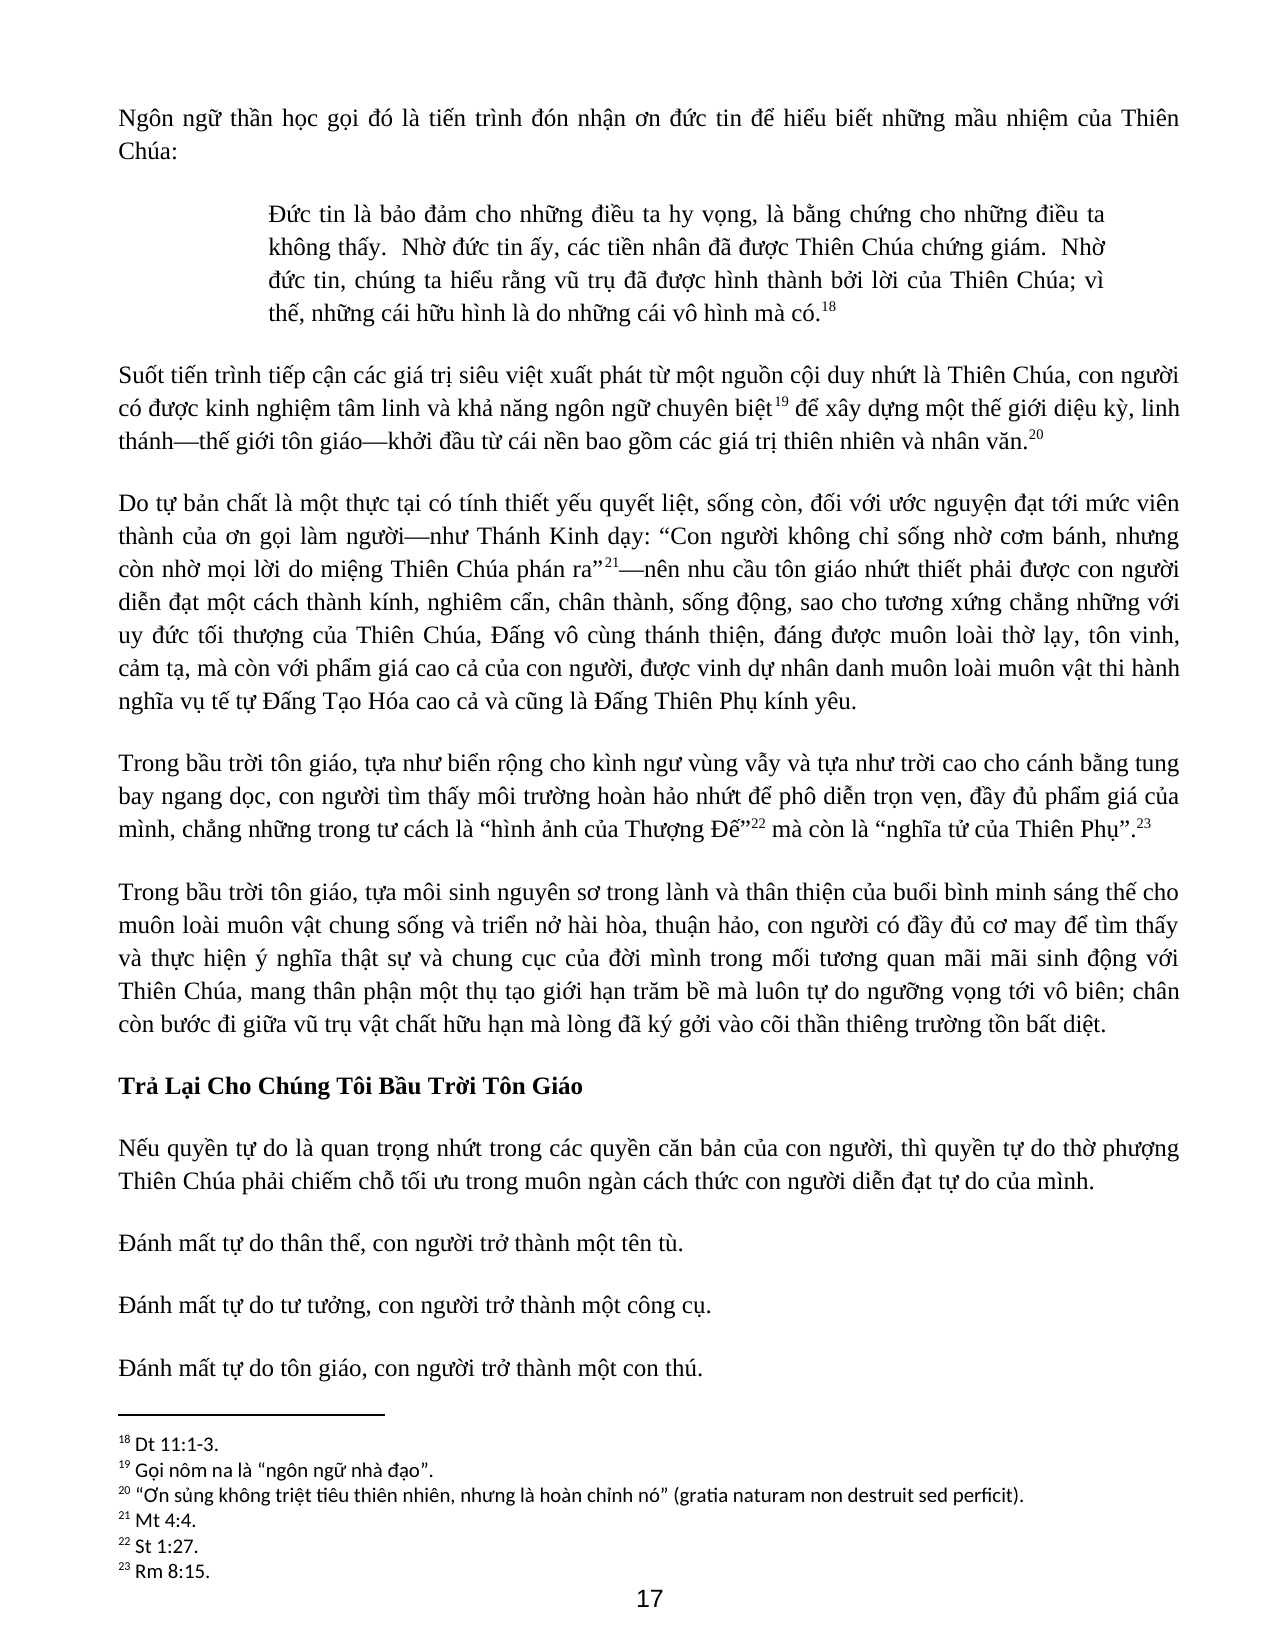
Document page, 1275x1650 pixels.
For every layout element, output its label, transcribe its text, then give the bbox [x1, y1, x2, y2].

text Đức tin là bảo đảm cho những điều ta hy vọng, là bằng chứng cho những điều ta không thấy. Nhờ đức tin ấy, các tiền nhân đã được Thiên Chúa chứng giám. Nhờ đức tin, chúng ta hiểu rằng vũ trụ đã được hình thành bởi lời của Thiên Chúa; vì thế, những cái hữu hình là do những cái vô hình mà có. [268, 199, 1106, 326]
text Suốt tiến trình tiếp cận các giá trị siêu việt xuất phát từ một nguồn cội duy nhứt là Thiên Chúa, con người có được kinh nghiệm tâm linh và khả năng ngôn ngữ chuyên biệt để xây dựng một thế giới diệu kỳ, linh thánh—thế giới tôn giáo—khởi đầu từ cái nền bao gồm các giá trị thiên nhiên và nhân văn. [118, 360, 1181, 455]
text Nếu quyền tự do là quan trọng nhứt trong các quyền căn bản của con người, thì quyền tự do thờ phượng Thiên Chúa phải chiếm chỗ tối ưu trong muôn ngàn cách thức con người diễn đạt tự do của mình. [118, 1133, 1181, 1195]
text Trả Lại Cho Chúng Tôi Bầu Trời Tôn Giáo [118, 1071, 1181, 1100]
text Do tự bản chất là một thực tại có tính thiết yếu quyết liệt, sống còn, đối với ước nguyện đạt tới mức viên thành của ơn gọi làm người—như Thánh Kinh dạy: “Con người không chỉ sống nhờ cơm bánh, nhưng còn nhờ mọi lời do miệng Thiên Chúa phán ra”—nên nhu cầu tôn giáo nhứt thiết phải được con người diễn đạt một cách thành kính, nghiêm cẩn, chân thành, sống động, sao cho tương xứng chẳng những với uy đức tối thượng của Thiên Chúa, Đấng vô cùng thánh thiện, đáng được muôn loài thờ lạy, tôn vinh, cảm tạ, mà còn với phẩm giá cao cả của con người, được vinh dự nhân danh muôn loài muôn vật thi hành nghĩa vụ tế tự Đấng Tạo Hóa cao cả và cũng là Đấng Thiên Phụ kính yêu. [118, 488, 1181, 715]
text Đánh mất tự do tôn giáo, con người trở thành một con thú. [118, 1353, 1181, 1381]
text Trong bầu trời tôn giáo, tựa như biển rộng cho kình ngư vùng vẫy và tựa như trời cao cho cánh bằng tung bay ngang dọc, con người tìm thấy môi trường hoàn hảo nhứt để phô diễn trọn vẹn, đầy đủ phẩm giá của mình, chẳng những trong tư cách là “hình ảnh của Thượng Đế” mà còn là “nghĩa tử của Thiên Phụ”. [118, 748, 1181, 843]
text Ngôn ngữ thần học gọi đó là tiến trình đón nhận ơn đức tin để hiểu biết những mầu nhiệm của Thiên Chúa: [118, 103, 1181, 165]
text Đánh mất tự do thân thể, con người trở thành một tên tù. [118, 1228, 1181, 1257]
text Trong bầu trời tôn giáo, tựa môi sinh nguyên sơ trong lành và thân thiện của buổi bình minh sáng thế cho muôn loài muôn vật chung sống và triển nở hài hòa, thuận hảo, con người có đầy đủ cơ may để tìm thấy và thực hiện ý nghĩa thật sự và chung cục của đời mình trong mối tương quan mãi mãi sinh động với Thiên Chúa, mang thân phận một thụ tạo giới hạn trăm bề mà luôn tự do ngưỡng vọng tới vô biên; chân còn bước đi giữa vũ trụ vật chất hữu hạn mà lòng đã ký gởi vào cõi thần thiêng trường tồn bất diệt. [118, 877, 1181, 1037]
text Đánh mất tự do tư tưởng, con người trở thành một công cụ. [118, 1291, 1181, 1319]
